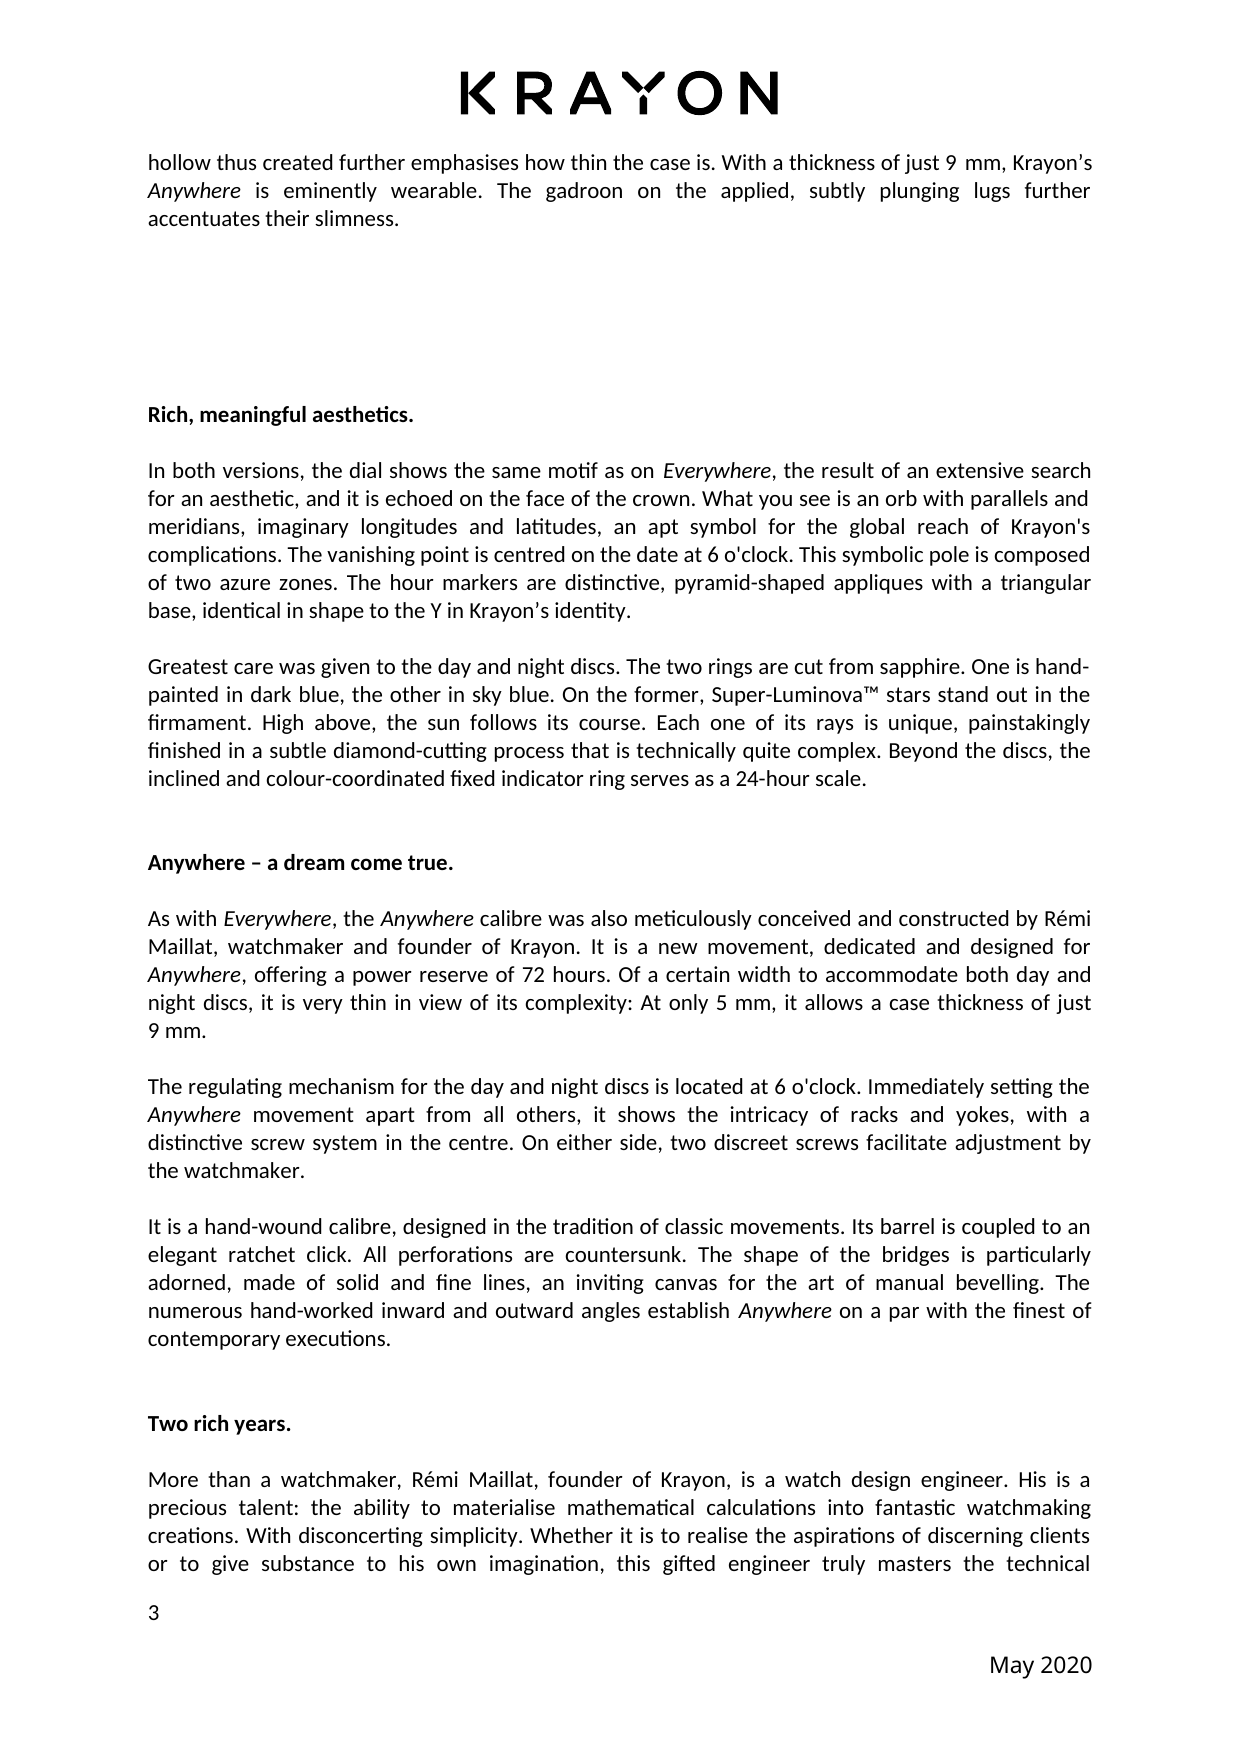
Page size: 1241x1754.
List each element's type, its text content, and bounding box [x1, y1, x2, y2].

text Two rich years. [148, 1409, 1092, 1437]
text As with Everywhere, the Anywhere calibre was also meticulously conceived and constructed by Rémi Maillat, watchmaker and founder of Krayon. It is a new movement, dedicated and designed for Anywhere, offering a power reserve of 72 hours. Of a certain width to accommodate both day and night discs, it is very thin in view of its complexity: At only 5 mm, it allows a case thickness of just 9 mm. [148, 904, 1092, 1044]
text The regulating mechanism for the day and night discs is located at 6 o'clock. Immediately setting the Anywhere movement apart from all others, it shows the intricacy of racks and yokes, with a distinctive screw system in the centre. On either side, two discreet screws facilitate adjustment by the watchmaker. [148, 1072, 1092, 1184]
text In both versions, the dial shows the same motif as on Everywhere, the result of an extensive search for an aesthetic, and it is echoed on the face of the crown. What you see is an orb with parallels and meridians, imaginary longitudes and latitudes, an apt symbol for the global reach of Krayon's complications. The vanishing point is centred on the date at 6 o'clock. This symbolic pole is composed of two azure zones. The hour markers are distinctive, pyramid-shaped appliques with a triangular base, identical in shape to the Y in Krayon’s identity. [148, 456, 1092, 624]
text Anywhere – a dream come true. [148, 848, 1092, 876]
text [148, 148, 1092, 232]
text Rich, meaningful aesthetics. [148, 400, 1092, 428]
text It is a hand-wound calibre, designed in the tradition of classic movements. Its barrel is coupled to an elegant ratchet click. All perforations are countersunk. The shape of the bridges is particularly adorned, made of solid and fine lines, an inviting canvas for the art of manual bevelling. The numerous hand-worked inward and outward angles establish Anywhere on a par with the finest of contemporary executions. [148, 1212, 1092, 1353]
text Greatest care was given to the day and night discs. The two rings are cut from sapphire. One is hand-painted in dark blue, the other in sky blue. On the former, Super-Luminova™ stars stand out in the firmament. High above, the sun follows its course. Each one of its rays is unique, painstakingly finished in a subtle diamond-cutting process that is technically quite complex. Beyond the discs, the inclined and colour-coordinated fixed indicator ring serves as a 24-hour scale. [148, 652, 1092, 792]
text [148, 1465, 1092, 1577]
